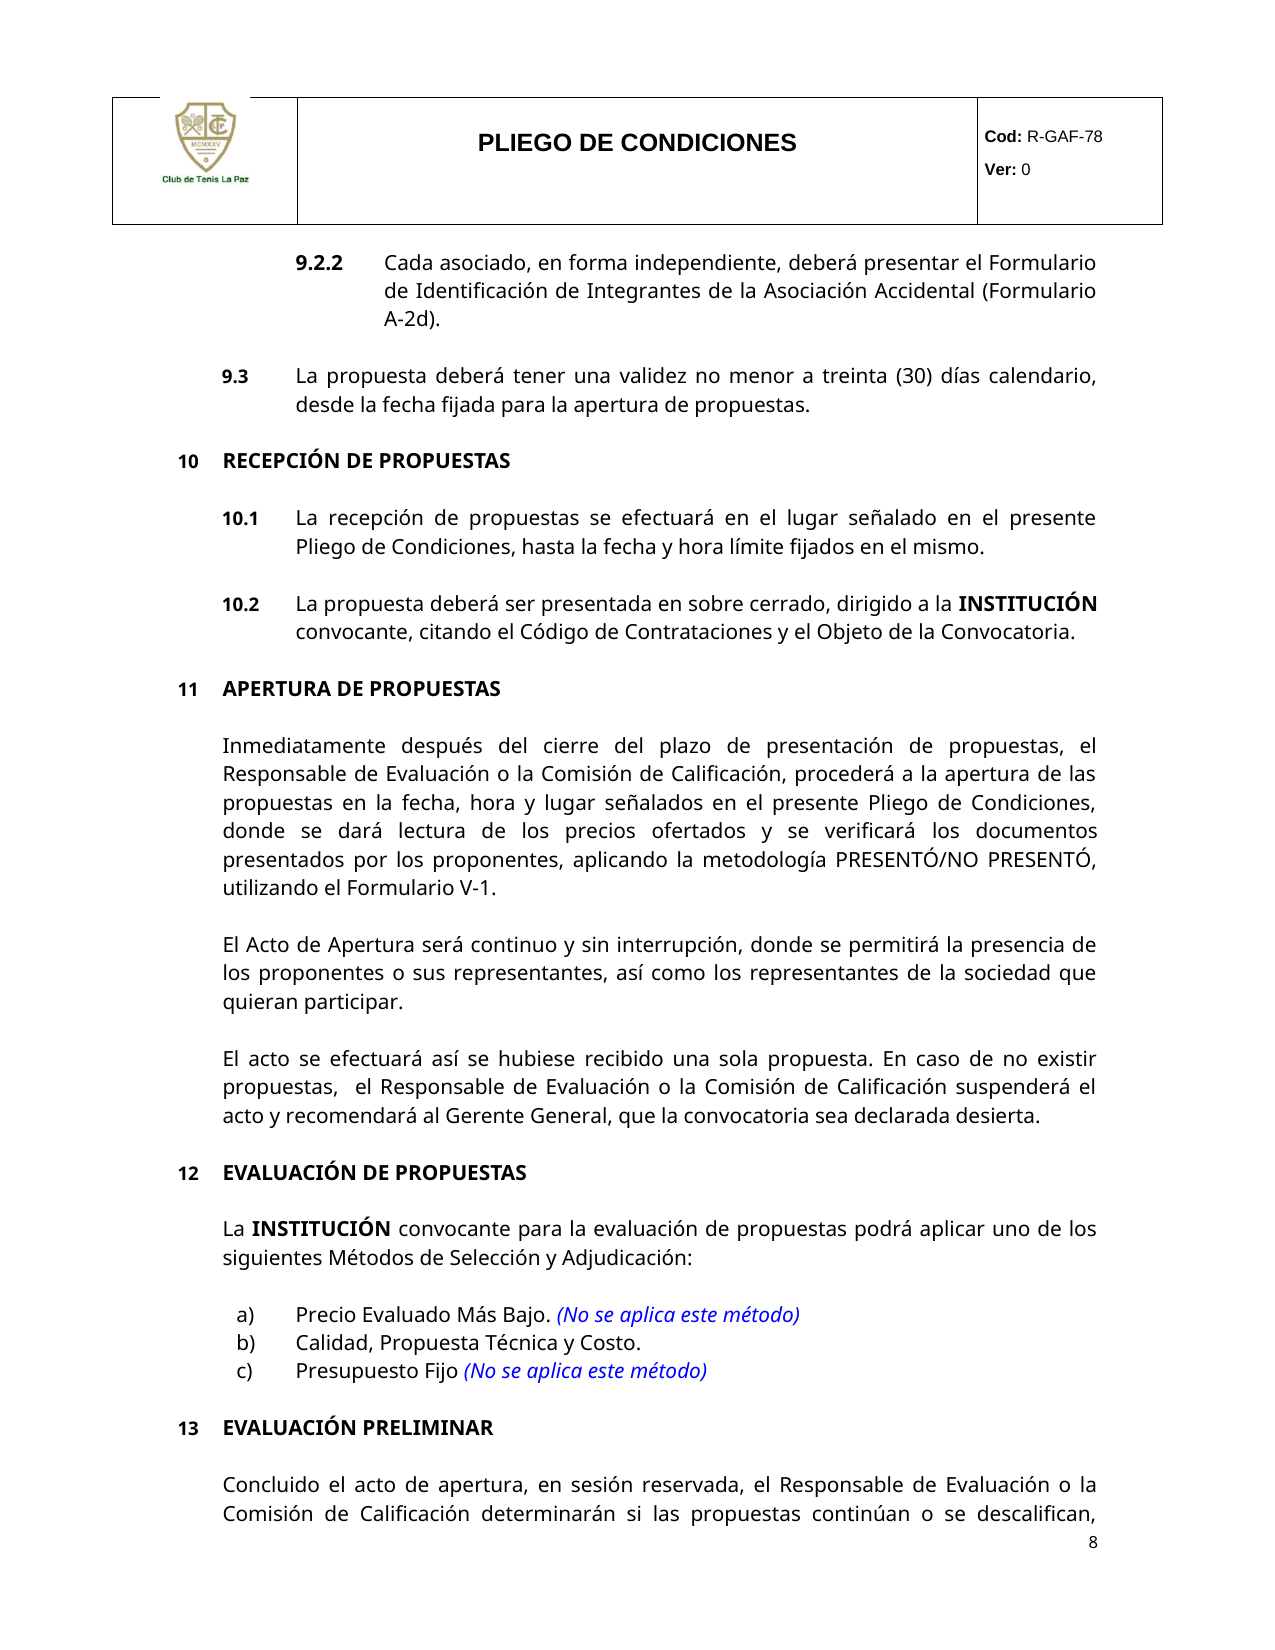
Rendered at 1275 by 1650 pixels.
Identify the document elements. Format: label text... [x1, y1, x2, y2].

text La INSTITUCIÓN convocante para la evaluación de propuestas podrá aplicar uno de los siguientes Métodos de Selección y Adjudicación: [222, 1214, 1098, 1271]
title EVALUACIÓN PRELIMINAR [177, 1413, 1098, 1442]
list Presupuesto Fijo (No se aplica este método) [236, 1357, 1098, 1385]
list Calidad, Propuesta Técnica y Costo. [236, 1328, 1098, 1357]
list Precio Evaluado Más Bajo. (No se aplica este método) [236, 1300, 1098, 1328]
list La recepción de propuestas se efectuará en el lugar señalado en el presente Pliego de Condiciones, hasta la fecha y hora límite fijados en el mismo. [222, 503, 1098, 560]
list Cada asociado, en forma independiente, deberá presentar el Formulario de Identificación de Integrantes de la Asociación Accidental (Formulario A-2d). [295, 248, 1098, 333]
picture [160, 97, 251, 188]
title RECEPCIÓN DE PROPUESTAS [177, 447, 1098, 475]
title EVALUACIÓN DE PROPUESTAS [177, 1158, 1098, 1186]
text El acto se efectuará así se hubiese recibido una sola propuesta. En caso de no existir propuestas, el Responsable de Evaluación o la Comisión de Calificación suspenderá el acto y recomendará al Gerente General, que la convocatoria sea declarada desierta. [222, 1044, 1098, 1129]
title APERTURA DE PROPUESTAS [177, 674, 1098, 703]
list La propuesta deberá ser presentada en sobre cerrado, dirigido a la INSTITUCIÓN convocante, citando el Código de Contrataciones y el Objeto de la Convocatoria. [222, 589, 1098, 646]
list La propuesta deberá tener una validez no menor a treinta (30) días calendario, desde la fecha fijada para la apertura de propuestas. [222, 361, 1098, 418]
text Inmediatamente después del cierre del plazo de presentación de propuestas, el Responsable de Evaluación o la Comisión de Calificación, procederá a la apertura de las propuestas en la fecha, hora y lugar señalados en el presente Pliego de Condiciones, donde se dará lectura de los precios ofertados y se verificará los documentos presentados por los proponentes, aplicando la metodología PRESENTÓ/NO PRESENTÓ, utilizando el Formulario V-1. [222, 731, 1098, 902]
text El Acto de Apertura será continuo y sin interrupción, donde se permitirá la presencia de los proponentes o sus representantes, así como los representantes de la sociedad que quieran participar. [222, 930, 1098, 1015]
